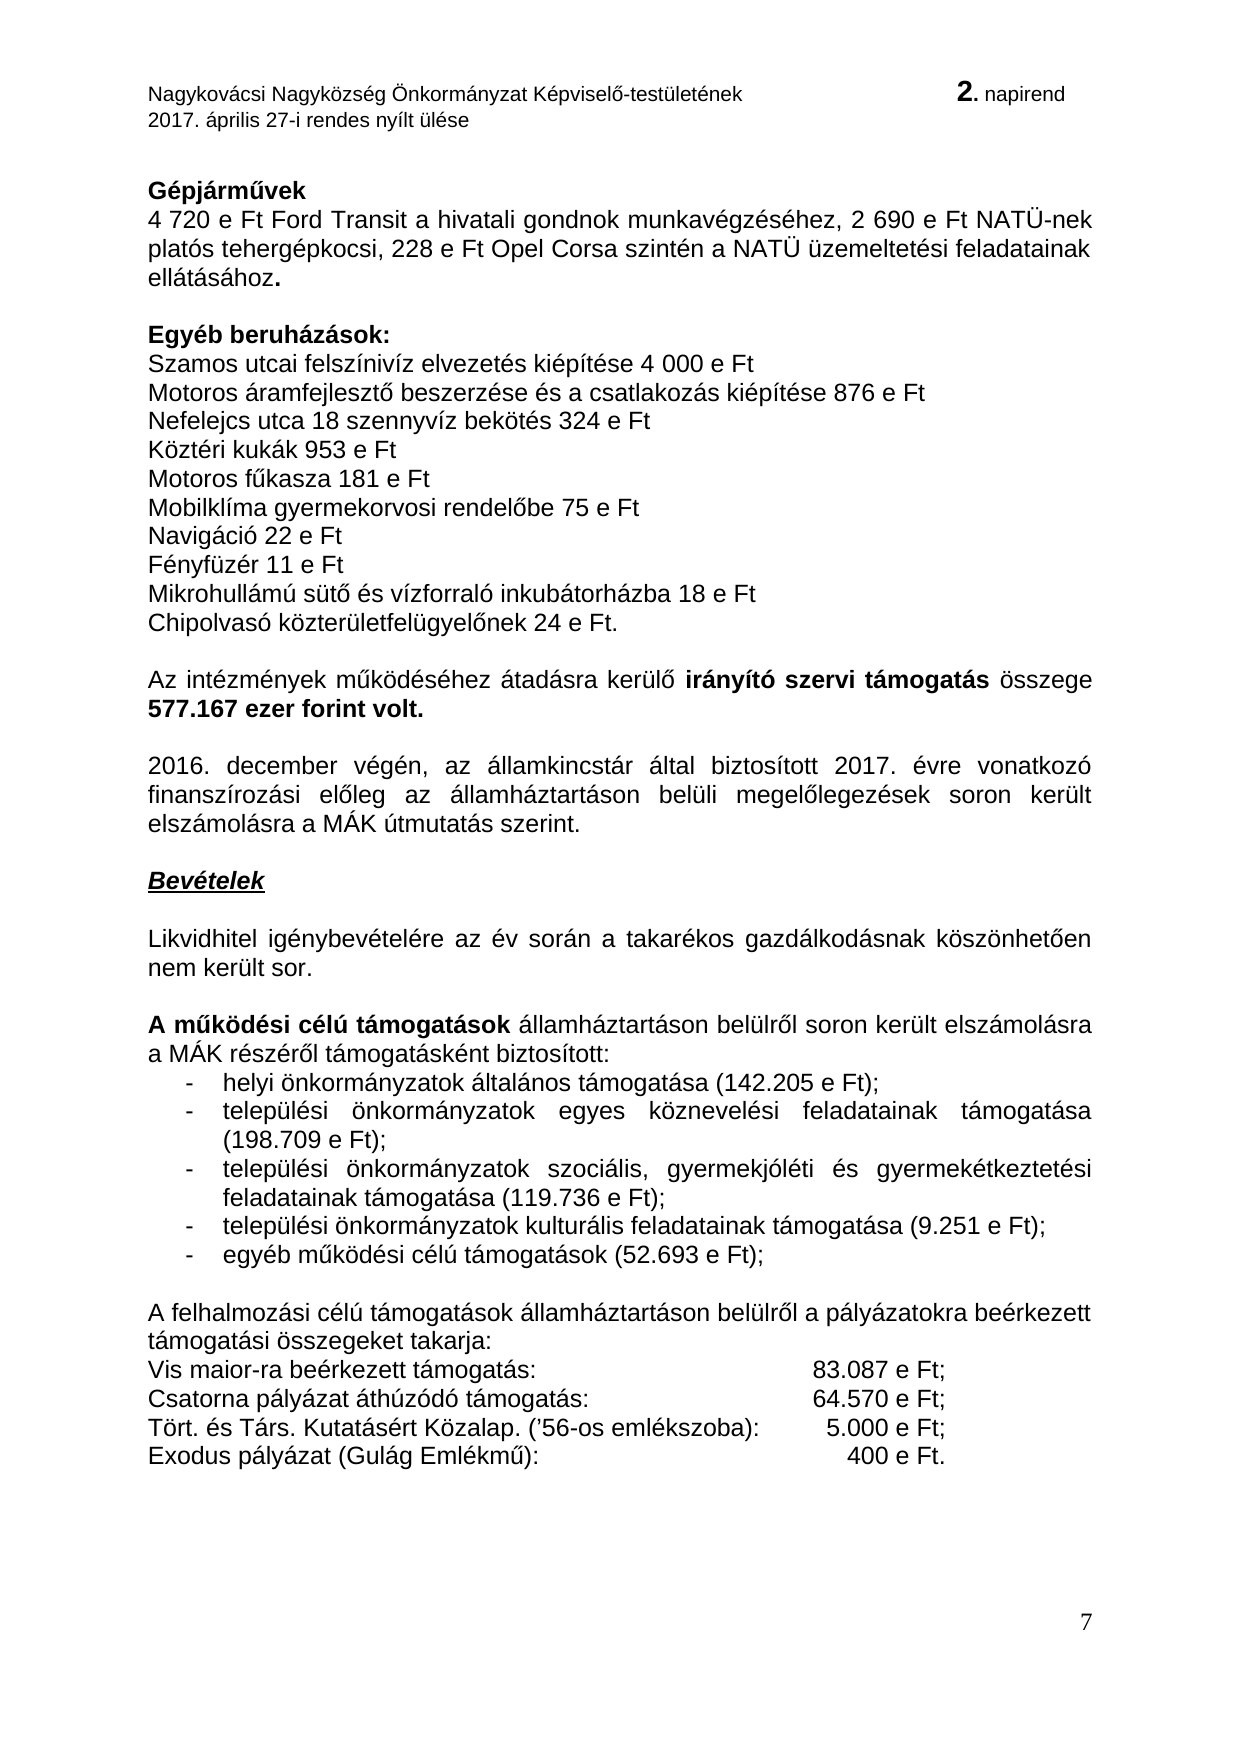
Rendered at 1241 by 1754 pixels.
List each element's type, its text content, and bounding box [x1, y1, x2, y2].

list települési önkormányzatok szociális, gyermekjóléti és gyermekétkeztetési feladatainak támogatása (119.736 e Ft); [185, 1154, 1093, 1211]
text 4 720 e Ft Ford Transit a hivatali gondnok munkavégzéséhez, 2 690 e Ft NATÜ-nek platós tehergépkocsi, 228 e Ft Opel Corsa szintén a NATÜ üzemeltetési feladatainak ellátásához. [148, 205, 1093, 291]
text Az intézmények működéséhez átadásra kerülő irányító szervi támogatás összege 577.167 ezer forint volt. [148, 665, 1093, 723]
text Bevételek [148, 866, 1093, 895]
text Tört. és Társ. Kutatásért Közalap. (’56-os emlékszoba): 5.000 e Ft; [148, 1413, 1093, 1441]
text Mobilklíma gyermekorvosi rendelőbe 75 e Ft [148, 493, 1093, 521]
list egyéb működési célú támogatások (52.693 e Ft); [185, 1240, 1093, 1269]
text Navigáció 22 e Ft [148, 521, 1093, 550]
text A működési célú támogatások államháztartáson belülről soron került elszámolásra a MÁK részéről támogatásként biztosított: [148, 1010, 1093, 1068]
text Gépjárművek [148, 176, 1093, 205]
text Fényfüzér 11 e Ft [148, 550, 1093, 579]
text Vis maior-ra beérkezett támogatás: 83.087 e Ft; [148, 1355, 1093, 1384]
text Mikrohullámú sütő és vízforraló inkubátorházba 18 e Ft [148, 579, 1093, 608]
list települési önkormányzatok kulturális feladatainak támogatása (9.251 e Ft); [185, 1211, 1093, 1240]
text Csatorna pályázat áthúzódó támogatás: 64.570 e Ft; [148, 1384, 1093, 1413]
list helyi önkormányzatok általános támogatása (142.205 e Ft); [185, 1068, 1093, 1096]
text Exodus pályázat (Gulág Emlékmű): 400 e Ft. [148, 1441, 1093, 1470]
text A felhalmozási célú támogatások államháztartáson belülről a pályázatokra beérkezett támogatási összegeket takarja: [148, 1298, 1093, 1355]
text Motoros áramfejlesztő beszerzése és a csatlakozás kiépítése 876 e Ft [148, 378, 1093, 406]
text 2016. december végén, az államkincstár által biztosított 2017. évre vonatkozó finanszírozási előleg az államháztartáson belüli megelőlegezések soron került elszámolásra a MÁK útmutatás szerint. [148, 751, 1093, 838]
text Szamos utcai felszínivíz elvezetés kiépítése 4 000 e Ft [148, 349, 1093, 378]
text Chipolvasó közterületfelügyelőnek 24 e Ft. [148, 608, 1093, 636]
text Likvidhitel igénybevételére az év során a takarékos gazdálkodásnak köszönhetően nem került sor. [148, 924, 1093, 981]
text Nefelejcs utca 18 szennyvíz bekötés 324 e Ft [148, 406, 1093, 435]
text Motoros fűkasza 181 e Ft [148, 464, 1093, 493]
text Egyéb beruházások: [148, 320, 1093, 349]
list települési önkormányzatok egyes köznevelési feladatainak támogatása (198.709 e Ft); [185, 1096, 1093, 1154]
text Köztéri kukák 953 e Ft [148, 435, 1093, 464]
